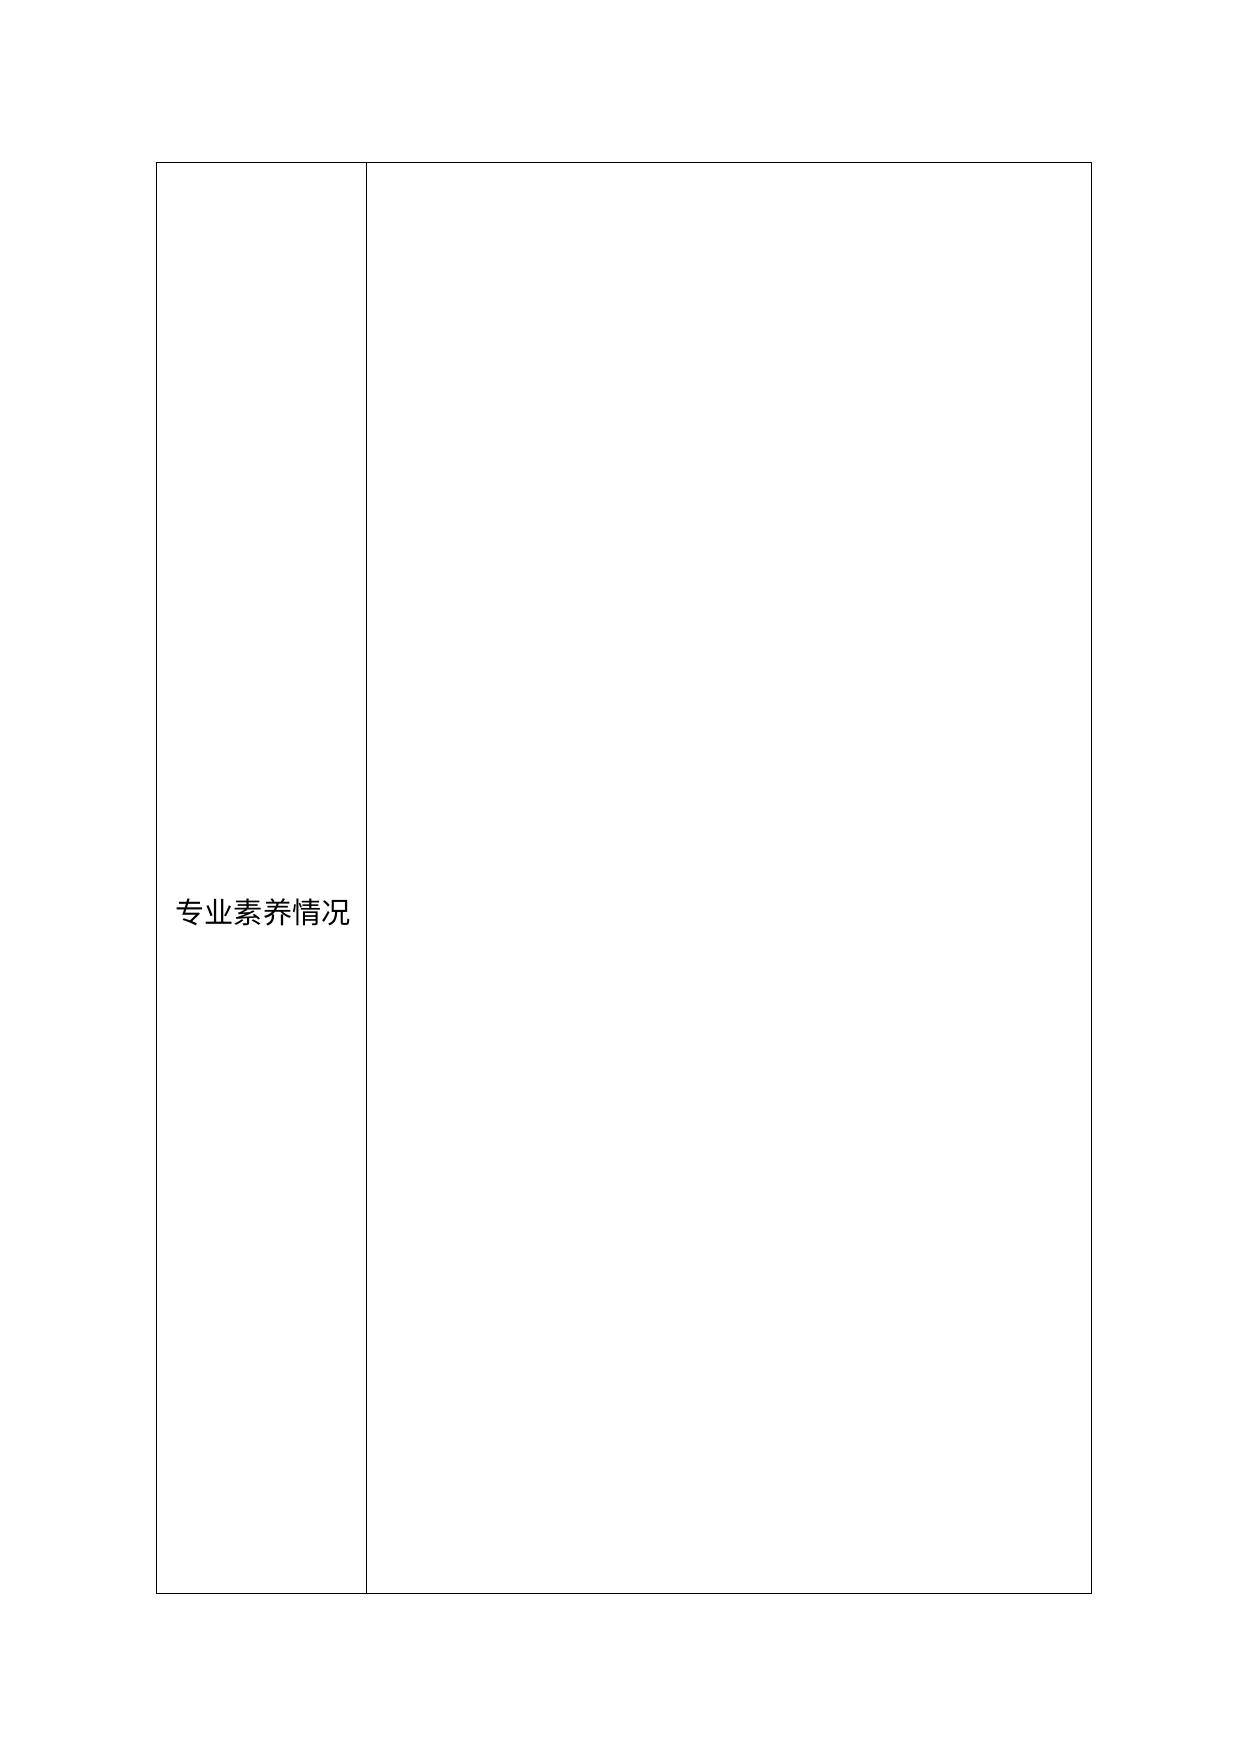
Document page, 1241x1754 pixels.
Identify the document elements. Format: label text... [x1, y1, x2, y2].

table_cell 专业素养情况 [157, 163, 366, 1593]
table_cell [367, 163, 1091, 1593]
